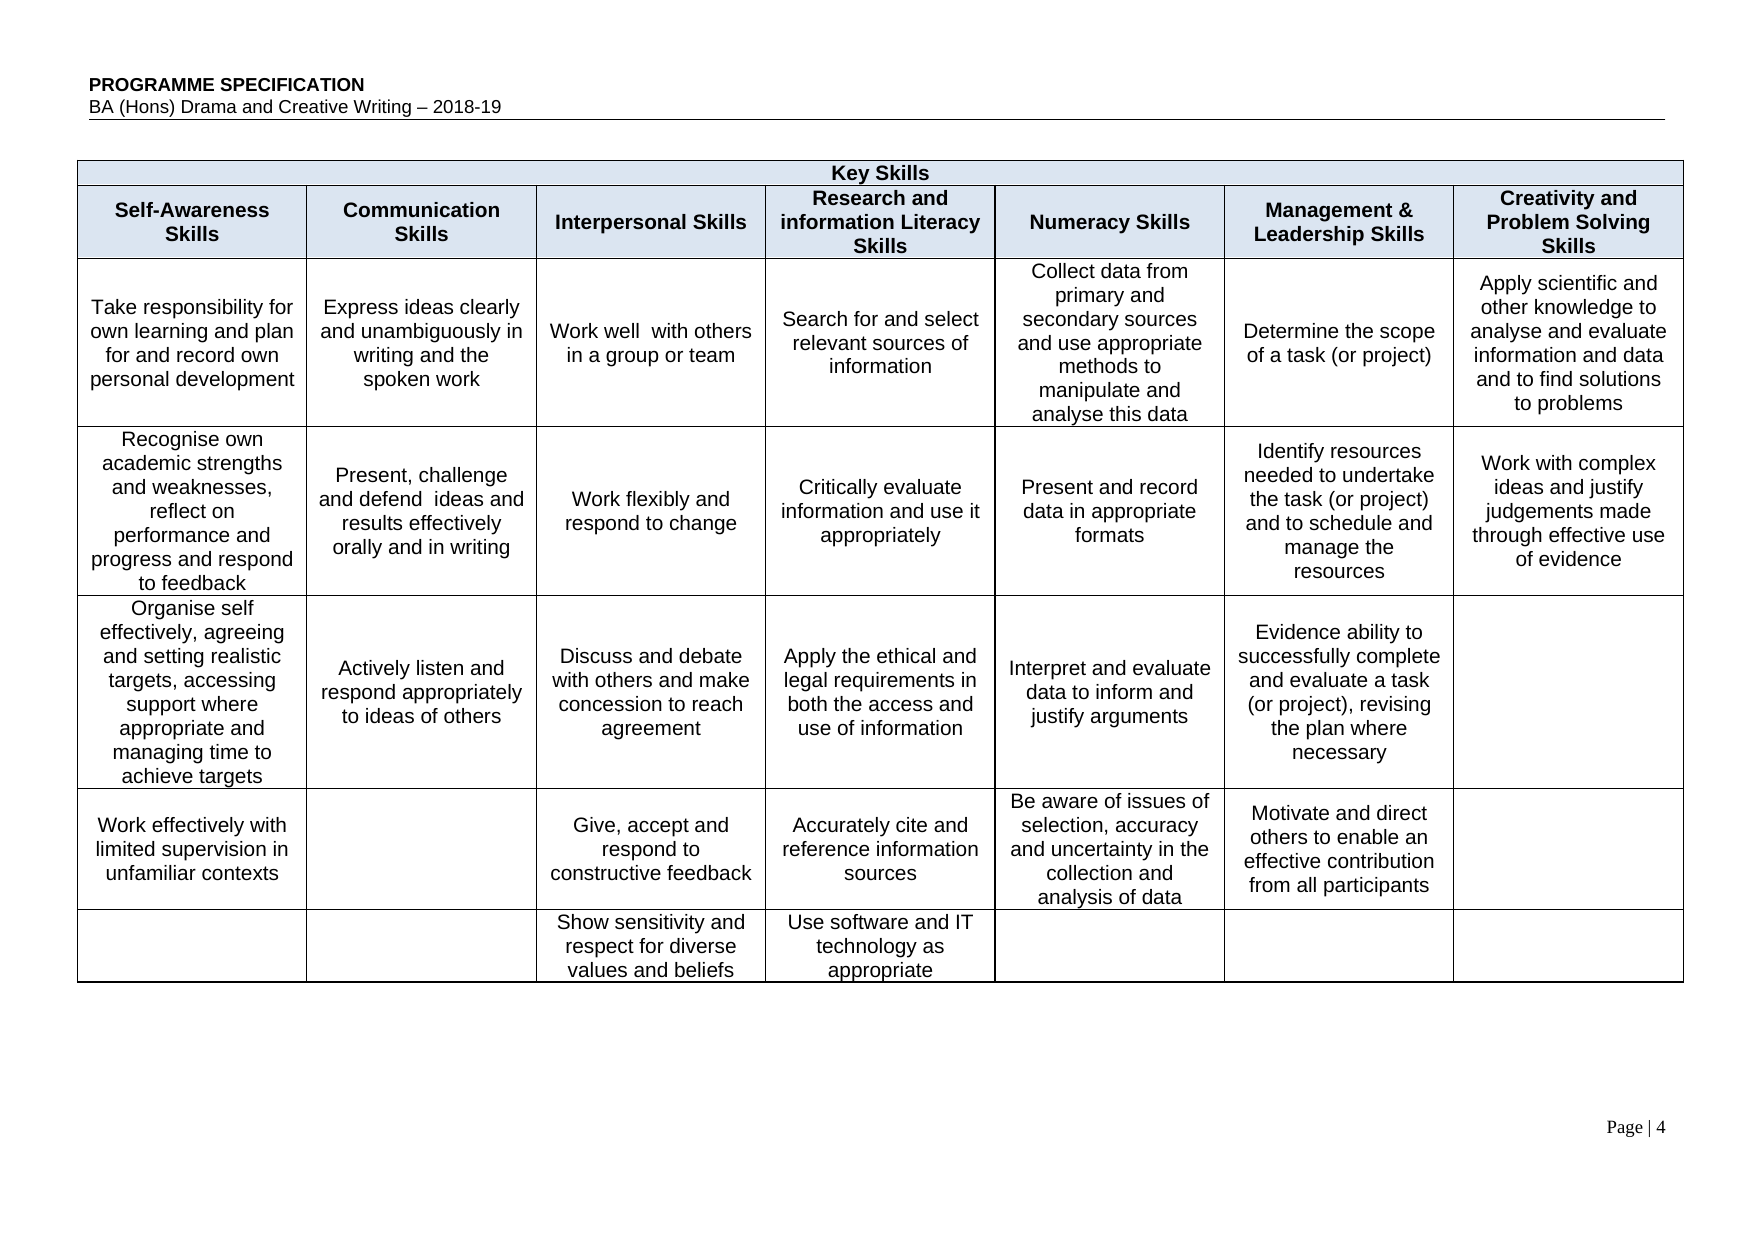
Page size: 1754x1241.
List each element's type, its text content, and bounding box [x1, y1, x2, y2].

table_cell [1225, 910, 1453, 981]
table_cell Apply the ethical and legal requirements in both the access and use of information [766, 596, 994, 788]
table_cell Be aware of issues of selection, accuracy and uncertainty in the collection and analysis of data [996, 789, 1224, 908]
table_header Key Skills [78, 161, 1683, 184]
table_cell [1454, 910, 1683, 981]
table_cell Search for and select relevant sources of information [766, 259, 994, 426]
table_cell Collect data from primary and secondary sources and use appropriate methods to manipulate and analyse this data [996, 259, 1224, 426]
table_cell Communication Skills [307, 186, 536, 257]
table_cell Creativity and Problem Solving Skills [1454, 186, 1683, 257]
table_cell Critically evaluate information and use it appropriately [766, 427, 994, 595]
table_cell [1454, 789, 1683, 908]
table_cell Express ideas clearly and unambiguously in writing and the spoken work [307, 259, 536, 426]
table_cell Evidence ability to successfully complete and evaluate a task (or project), revising the plan where necessary [1225, 596, 1453, 788]
table_cell [1454, 596, 1683, 788]
table_cell Identify resources needed to undertake the task (or project) and to schedule and manage the resources [1225, 427, 1453, 595]
table_cell Interpersonal Skills [537, 186, 765, 257]
table_cell [78, 910, 306, 981]
table_cell Self-Awareness Skills [78, 186, 306, 257]
table_cell Management & Leadership Skills [1225, 186, 1453, 257]
table_cell Give, accept and respond to constructive feedback [537, 789, 765, 908]
table_cell Discuss and debate with others and make concession to reach agreement [537, 596, 765, 788]
table_cell Present, challenge and defend ideas and results effectively orally and in writing [307, 427, 536, 595]
table_cell Work with complex ideas and justify judgements made through effective use of evidence [1454, 427, 1683, 595]
table_cell Organise self effectively, agreeing and setting realistic targets, accessing support where appropriate and managing time to achieve targets [78, 596, 306, 788]
table_cell Actively listen and respond appropriately to ideas of others [307, 596, 536, 788]
table_cell [996, 910, 1224, 981]
table_cell Motivate and direct others to enable an effective contribution from all participants [1225, 789, 1453, 908]
table_cell Interpret and evaluate data to inform and justify arguments [996, 596, 1224, 788]
table_cell Numeracy Skills [996, 186, 1224, 257]
table_cell Research and information Literacy Skills [766, 186, 994, 257]
table_cell Present and record data in appropriate formats [996, 427, 1224, 595]
table_cell Work well with others in a group or team [537, 259, 765, 426]
table_cell Work flexibly and respond to change [537, 427, 765, 595]
table_cell Determine the scope of a task (or project) [1225, 259, 1453, 426]
table_cell Work effectively with limited supervision in unfamiliar contexts [78, 789, 306, 908]
table_cell Accurately cite and reference information sources [766, 789, 994, 908]
table_cell Apply scientific and other knowledge to analyse and evaluate information and data and to find solutions to problems [1454, 259, 1683, 426]
table_cell Show sensitivity and respect for diverse values and beliefs [537, 910, 765, 981]
table_cell Recognise own academic strengths and weaknesses, reflect on performance and progress and respond to feedback [78, 427, 306, 595]
table_cell Take responsibility for own learning and plan for and record own personal development [78, 259, 306, 426]
table_cell [307, 789, 536, 908]
table_cell [307, 910, 536, 981]
table_cell Use software and IT technology as appropriate [766, 910, 994, 981]
